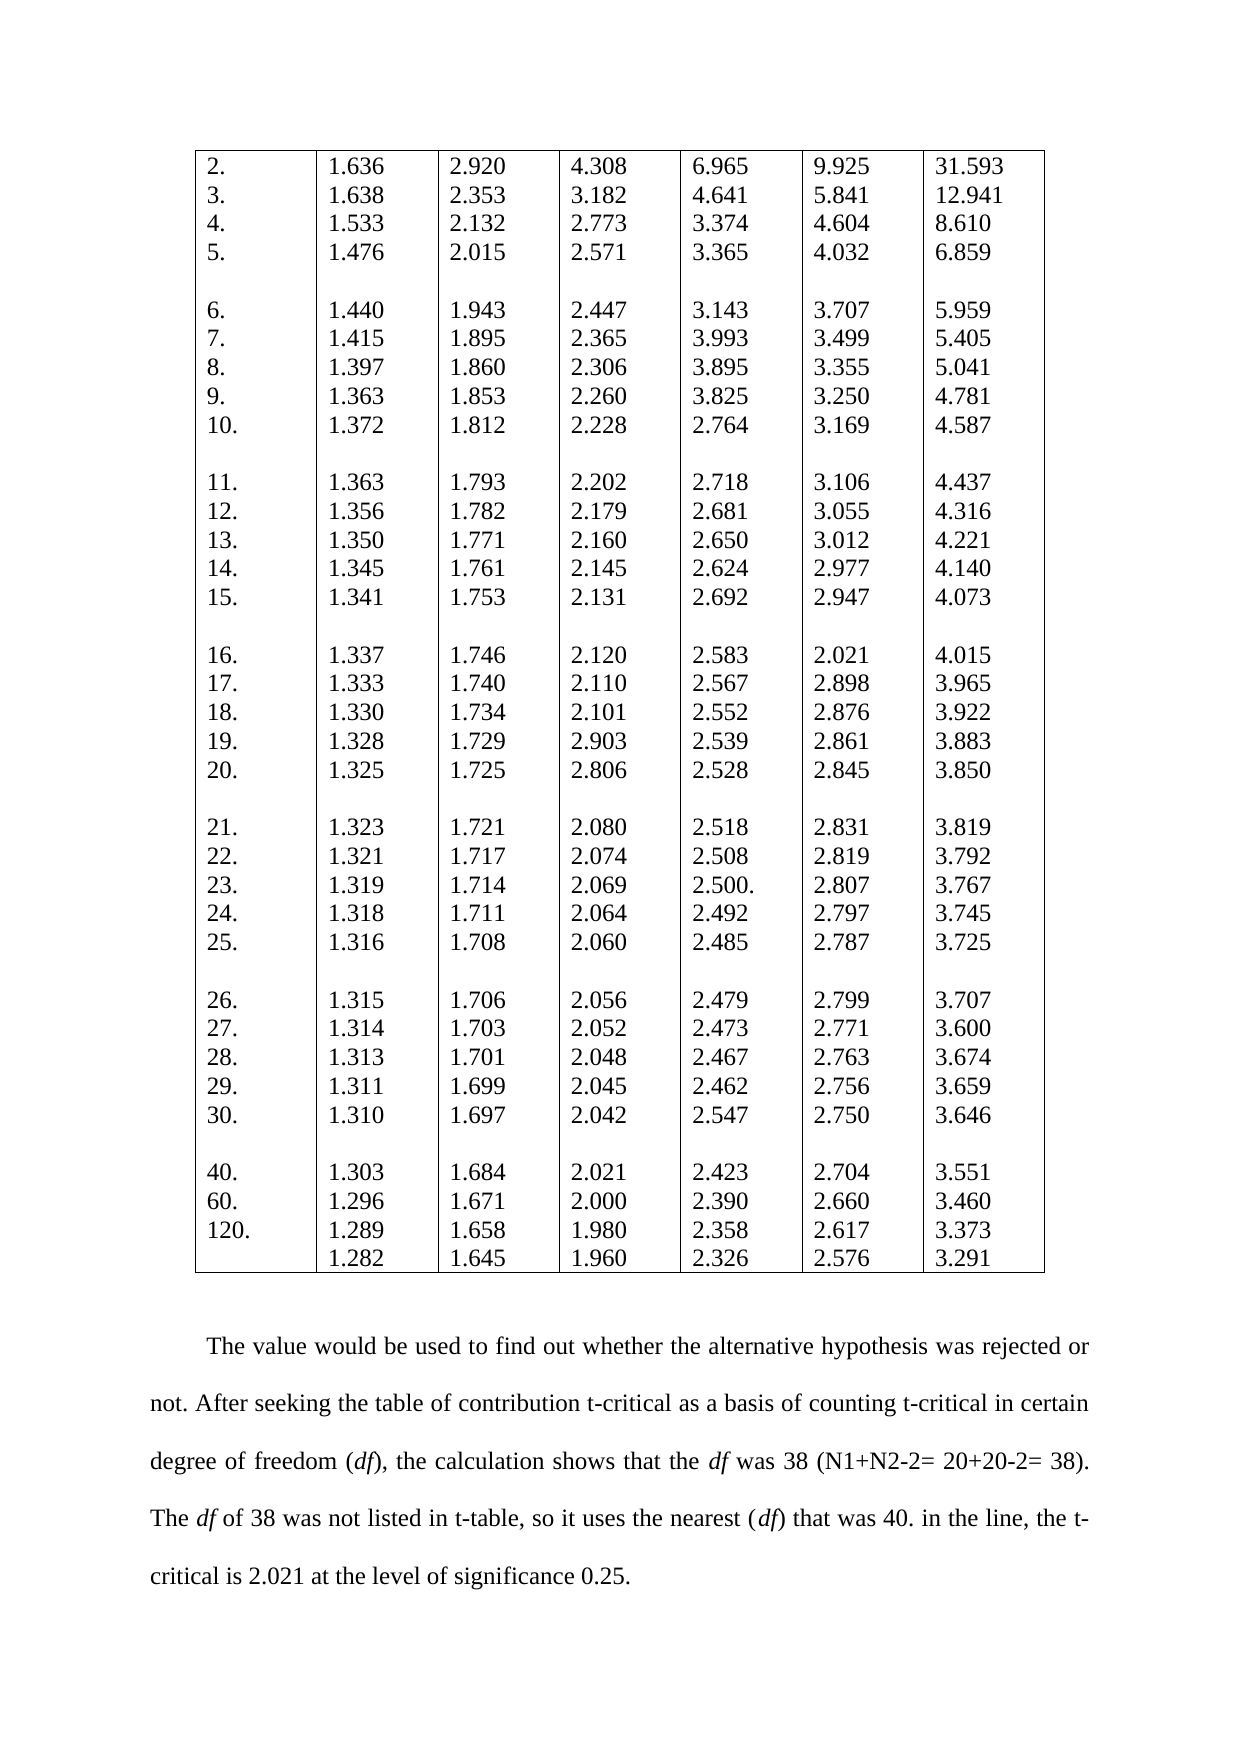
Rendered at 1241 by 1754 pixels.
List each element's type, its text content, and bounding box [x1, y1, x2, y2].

text The value would be used to find out whether the alternative hypothesis was rejected or not. After seeking the table of contribution t-critical as a basis of counting t-critical in certain degree of freedom (df), the calculation shows that the df was 38 (N1+N2-2= 20+20-2= 38). The df of 38 was not listed in t-table, so it uses the nearest (df) that was 40. in the line, the t-critical is 2.021 at the level of significance 0.25. [150, 1331, 1090, 1589]
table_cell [196, 151, 316, 1272]
